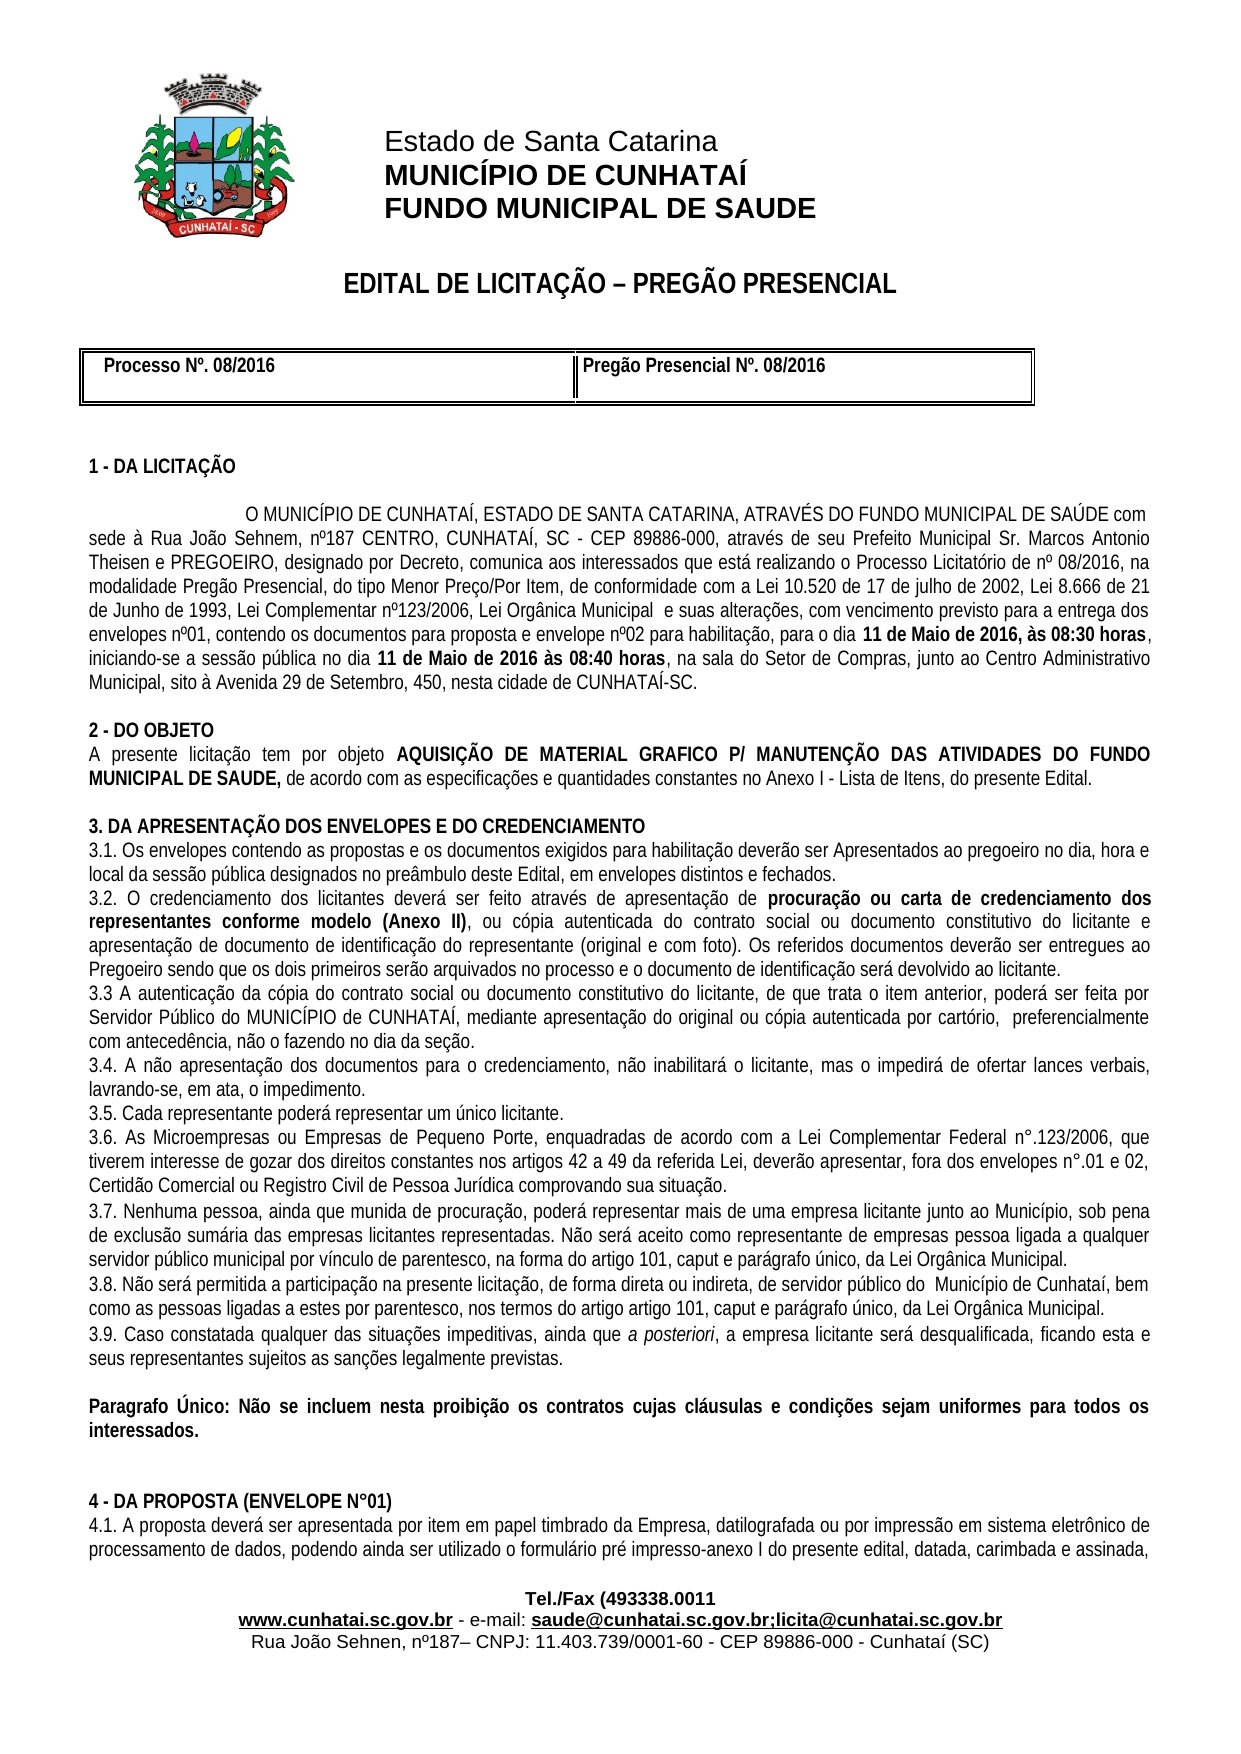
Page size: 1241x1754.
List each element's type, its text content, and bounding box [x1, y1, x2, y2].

table_header Processo Nº. 08/2016 [84, 353, 575, 401]
table_header Pregão Presencial Nº. 08/2016 [575, 350, 1033, 401]
text 3.1. Os envelopes contendo as propostas e os documentos exigidos para habilitação deverão ser Apresentados ao pregoeiro no dia, hora e local da sessão pública designados no preâmbulo deste Edital, em envelopes distintos e fechados. [89, 837, 1152, 885]
text 3.7. Nenhuma pessoa, ainda que munida de procuração, poderá representar mais de uma empresa licitante junto ao Município, sob pena de exclusão sumária das empresas licitantes representadas. Não será aceito como representante de empresas pessoa ligada a qualquer servidor público municipal por vínculo de parentesco, na forma do artigo 101, caput e parágrafo único, da Lei Orgânica Municipal. [89, 1198, 1152, 1270]
text 3.5. Cada representante poderá representar um único licitante. [89, 1101, 1152, 1125]
text 4 - DA PROPOSTA (ENVELOPE N°01) [89, 1489, 1152, 1513]
text 3.4. A não apresentação dos documentos para o credenciamento, não inabilitará o licitante, mas o impedirá de ofertar lances verbais, lavrando-se, em ata, o impedimento. [89, 1053, 1152, 1101]
text 1 - DA LICITAÇÃO [89, 454, 1152, 478]
text A presente licitação tem por objeto AQUISIÇÃO DE MATERIAL GRAFICO P/ MANUTENÇÃO DAS ATIVIDADES DO FUNDO MUNICIPAL DE SAUDE, de acordo com as especificações e quantidades constantes no Anexo I - Lista de Itens, do presente Edital. [89, 742, 1152, 789]
text 3.8. Não será permitida a participação na presente licitação, de forma direta ou indireta, de servidor público do Município de Cunhataí, bem como as pessoas ligadas a estes por parentesco, nos termos do artigo artigo 101, caput e parágrafo único, da Lei Orgânica Municipal. [89, 1272, 1152, 1320]
text 3.9. Caso constatada qualquer das situações impeditivas, ainda que a posteriori, a empresa licitante será desqualificada, ficando esta e seus representantes sujeitos as sanções legalmente previstas. [89, 1322, 1152, 1369]
text 2 - DO OBJETO [89, 718, 1152, 742]
text 3.2. O credenciamento dos licitantes deverá ser feito através de apresentação de procuração ou carta de credenciamento dos representantes conforme modelo (Anexo II), ou cópia autenticada do contrato social ou documento constitutivo do licitante e apresentação de documento de identificação do representante (original e com foto). Os referidos documentos deverão ser entregues ao Pregoeiro sendo que os dois primeiros serão arquivados no processo e o documento de identificação será devolvido ao licitante. [89, 885, 1152, 981]
text O MUNICÍPIO DE CUNHATAÍ, ESTADO DE SANTA CATARINA, ATRAVÉS DO FUNDO MUNICIPAL DE SAÚDE com sede à Rua João Sehnem, nº187 CENTRO, CUNHATAÍ, SC - CEP 89886-000, através de seu Prefeito Municipal Sr. Marcos Antonio Theisen e PREGOEIRO, designado por Decreto, comunica aos interessados que está realizando o Processo Licitatório de nº 08/2016, na modalidade Pregão Presencial, do tipo Menor Preço/Por Item, de conformidade com a Lei 10.520 de 17 de julho de 2002, Lei 8.666 de 21 de Junho de 1993, Lei Complementar nº123/2006, Lei Orgânica Municipal e suas alterações, com vencimento previsto para a entrega dos envelopes nº01, contendo os documentos para proposta e envelope nº02 para habilitação, para o dia 11 de Maio de 2016, às 08:30 horas, iniciando-se a sessão pública no dia 11 de Maio de 2016 às 08:40 horas, na sala do Setor de Compras, junto ao Centro Administrativo Municipal, sito à Avenida 29 de Setembro, 450, nesta cidade de CUNHATAÍ-SC. [89, 502, 1152, 694]
text 3.6. As Microempresas ou Empresas de Pequeno Porte, enquadradas de acordo com a Lei Complementar Federal n°.123/2006, que tiverem interesse de gozar dos direitos constantes nos artigos 42 a 49 da referida Lei, deverão apresentar, fora dos envelopes n°.01 e 02, Certidão Comercial ou Registro Civil de Pessoa Jurídica comprovando sua situação. [89, 1125, 1152, 1197]
subtitle EDITAL DE LICITAÇÃO – PREGÃO PRESENCIAL [89, 266, 1152, 299]
picture [133, 73, 295, 238]
text Paragrafo Único: Não se incluem nesta proibição os contratos cujas cláusulas e condições sejam uniformes para todos os interessados. [89, 1393, 1152, 1441]
text 3.3 A autenticação da cópia do contrato social ou documento constitutivo do licitante, de que trata o item anterior, poderá ser feita por Servidor Público do MUNICÍPIO de CUNHATAÍ, mediante apresentação do original ou cópia autenticada por cartório, preferencialmente com antecedência, não o fazendo no dia da seção. [89, 981, 1152, 1053]
text 3. DA APRESENTAÇÃO DOS ENVELOPES E DO CREDENCIAMENTO [89, 813, 1152, 837]
